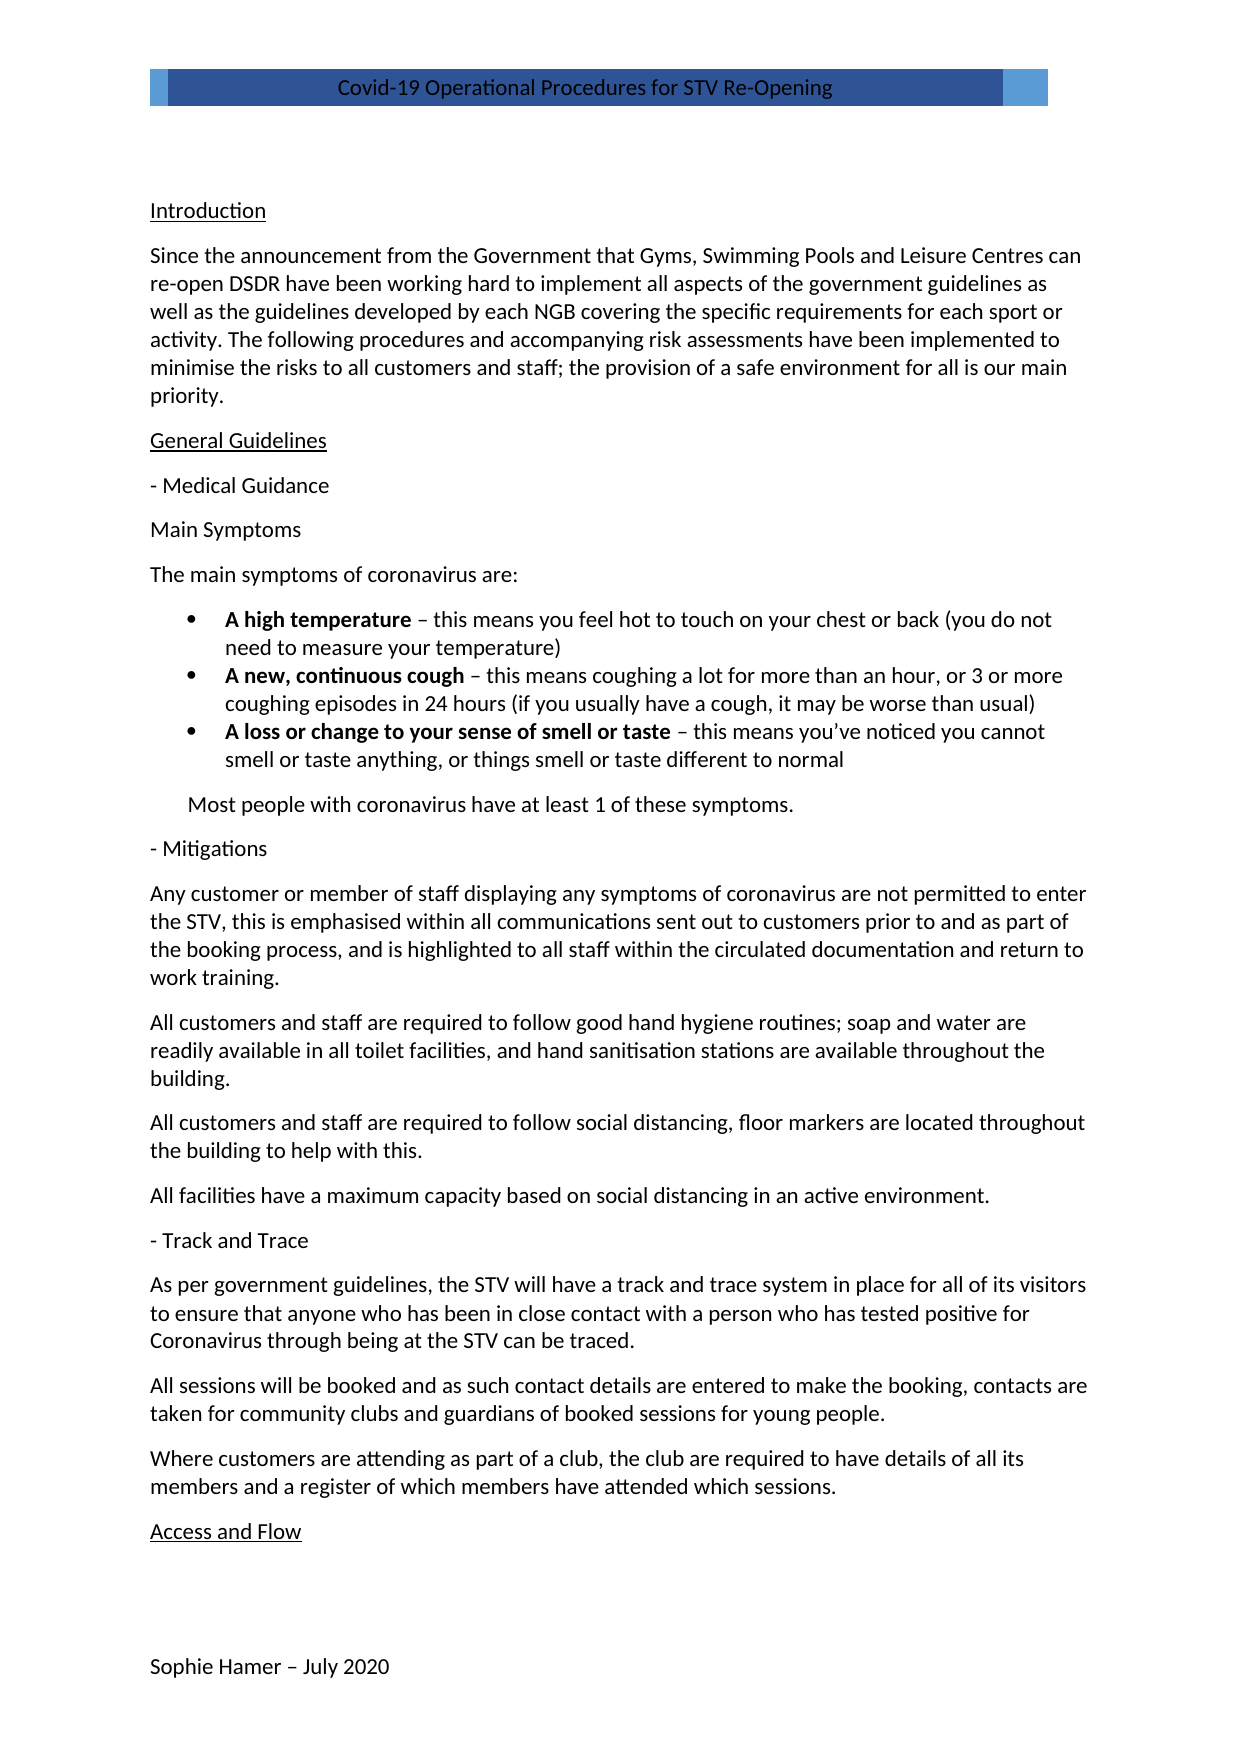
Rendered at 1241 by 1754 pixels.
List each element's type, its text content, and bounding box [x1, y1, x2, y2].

text All customers and staff are required to follow social distancing, floor markers are located throughout the building to help with this. [150, 1108, 1090, 1164]
text As per government guidelines, the STV will have a track and trace system in place for all of its visitors to ensure that anyone who has been in close contact with a person who has tested positive for Coronavirus through being at the STV can be traced. [150, 1271, 1090, 1355]
text Main Symptoms [150, 516, 1090, 543]
text All sessions will be booked and as such contact details are entered to make the booking, contacts are taken for community clubs and guardians of booked sessions for young people. [150, 1371, 1090, 1427]
text Most people with coronavirus have at least 1 of these symptoms. [187, 790, 1090, 818]
text General Guidelines [150, 426, 1090, 454]
list A loss or change to your sense of smell or taste – this means you’ve noticed you cannot smell or taste anything, or things smell or taste different to normal [187, 717, 1090, 773]
list A new, continuous cough – this means coughing a lot for more than an hour, or 3 or more coughing episodes in 24 hours (if you usually have a cough, it may be worse than usual) [187, 661, 1090, 717]
list A high temperature – this means you feel hot to touch on your chest or back (you do not need to measure your temperature) [187, 605, 1090, 661]
text All facilities have a maximum capacity based on social distancing in an active environment. [150, 1181, 1090, 1209]
text All customers and staff are required to follow good hand hygiene routines; soap and water are readily available in all toilet facilities, and hand sanitisation stations are available throughout the building. [150, 1008, 1090, 1092]
text - Track and Trace [150, 1226, 1090, 1254]
text Introduction [150, 197, 1090, 225]
text - Mitigations [150, 834, 1090, 862]
text Access and Flow [150, 1517, 1090, 1545]
text The main symptoms of coronavirus are: [150, 560, 1090, 588]
text Since the announcement from the Government that Gyms, Swimming Pools and Leisure Centres can re-open DSDR have been working hard to implement all aspects of the government guidelines as well as the guidelines developed by each NGB covering the specific requirements for each sport or activity. The following procedures and accompanying risk assessments have been implemented to minimise the risks to all customers and staff; the provision of a safe environment for all is our main priority. [150, 241, 1090, 409]
text Where customers are attending as part of a club, the club are required to have details of all its members and a register of which members have attended which sessions. [150, 1444, 1090, 1500]
text - Medical Guidance [150, 471, 1090, 499]
text Any customer or member of staff displaying any symptoms of coronavirus are not permitted to enter the STV, this is emphasised within all communications sent out to customers prior to and as part of the booking process, and is highlighted to all staff within the circulated documentation and return to work training. [150, 879, 1090, 991]
